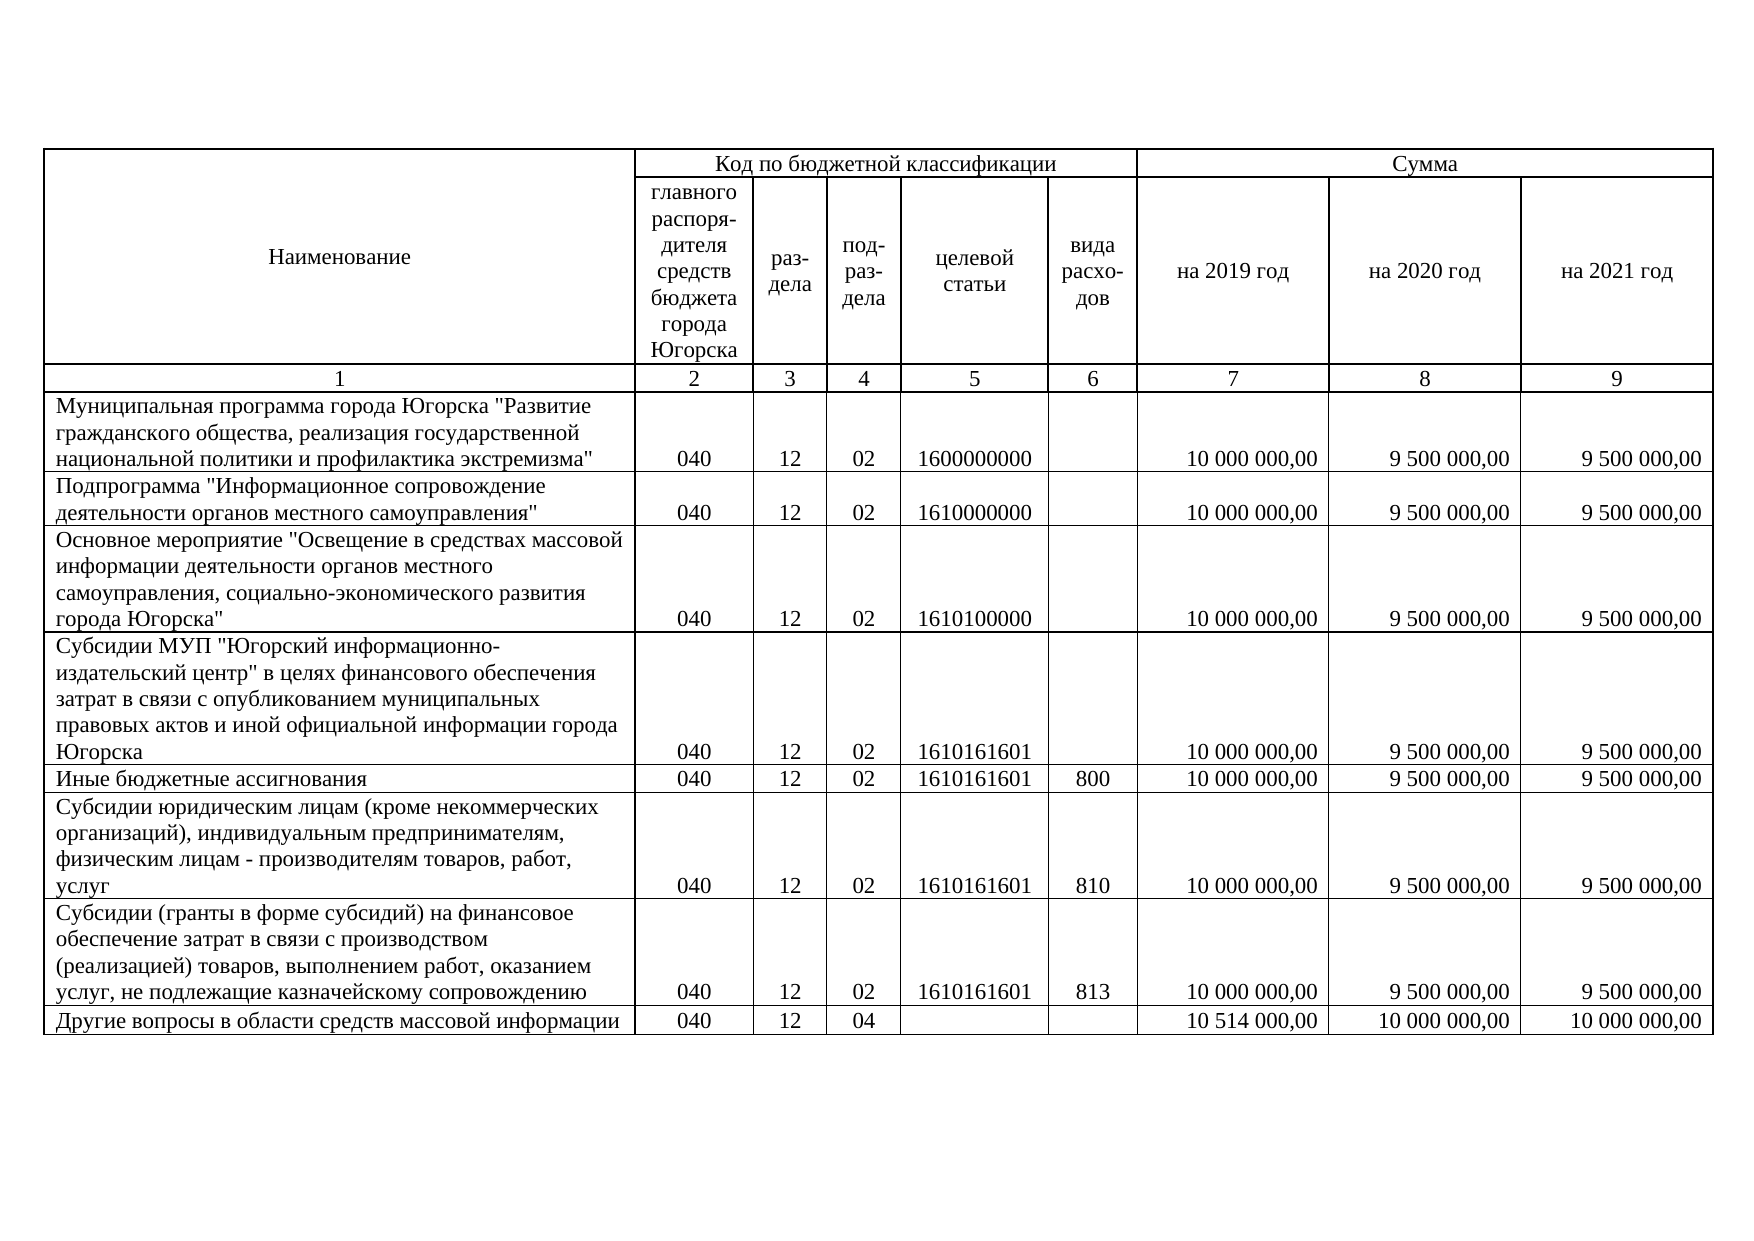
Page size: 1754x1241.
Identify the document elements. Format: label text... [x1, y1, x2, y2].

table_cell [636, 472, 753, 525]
table_cell на 2019 год [1138, 178, 1328, 363]
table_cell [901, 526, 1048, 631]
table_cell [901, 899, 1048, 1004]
table_cell 7 [1138, 365, 1328, 391]
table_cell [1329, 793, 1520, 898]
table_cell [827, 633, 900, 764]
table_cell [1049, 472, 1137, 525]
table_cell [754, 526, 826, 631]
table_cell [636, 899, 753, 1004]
table_cell на 2021 год [1522, 178, 1712, 363]
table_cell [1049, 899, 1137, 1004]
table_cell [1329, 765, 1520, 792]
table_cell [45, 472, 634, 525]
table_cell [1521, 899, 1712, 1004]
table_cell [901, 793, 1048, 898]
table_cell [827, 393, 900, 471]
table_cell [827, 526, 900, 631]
table_cell раз-дела [754, 178, 826, 363]
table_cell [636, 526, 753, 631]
table_header Код по бюджетной классификации [636, 150, 1136, 176]
table_cell под-раз-дела [828, 178, 900, 363]
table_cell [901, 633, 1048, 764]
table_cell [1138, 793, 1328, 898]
table_cell 6 [1049, 365, 1136, 391]
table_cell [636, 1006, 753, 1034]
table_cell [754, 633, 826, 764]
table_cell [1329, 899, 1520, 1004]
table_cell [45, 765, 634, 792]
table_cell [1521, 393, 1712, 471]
table_cell главного распоря-дителя средств бюджета города Югорска [636, 178, 752, 363]
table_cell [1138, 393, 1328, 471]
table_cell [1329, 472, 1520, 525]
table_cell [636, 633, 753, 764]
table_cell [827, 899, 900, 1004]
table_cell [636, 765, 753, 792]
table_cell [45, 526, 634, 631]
table_cell вида расхо-дов [1049, 178, 1136, 363]
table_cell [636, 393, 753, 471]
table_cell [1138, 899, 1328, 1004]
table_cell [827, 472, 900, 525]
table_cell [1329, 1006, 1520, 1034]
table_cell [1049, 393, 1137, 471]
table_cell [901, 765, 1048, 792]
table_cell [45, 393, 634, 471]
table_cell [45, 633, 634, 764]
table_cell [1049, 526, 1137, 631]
table_cell 5 [902, 365, 1047, 391]
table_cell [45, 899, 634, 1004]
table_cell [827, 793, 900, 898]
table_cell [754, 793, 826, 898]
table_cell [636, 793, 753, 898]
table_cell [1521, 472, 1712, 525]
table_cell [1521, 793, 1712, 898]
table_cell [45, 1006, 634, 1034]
table_cell 9 [1522, 365, 1712, 391]
table_cell 2 [636, 365, 752, 391]
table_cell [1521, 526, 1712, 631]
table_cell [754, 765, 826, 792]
table_cell 8 [1330, 365, 1520, 391]
table_cell на 2020 год [1330, 178, 1520, 363]
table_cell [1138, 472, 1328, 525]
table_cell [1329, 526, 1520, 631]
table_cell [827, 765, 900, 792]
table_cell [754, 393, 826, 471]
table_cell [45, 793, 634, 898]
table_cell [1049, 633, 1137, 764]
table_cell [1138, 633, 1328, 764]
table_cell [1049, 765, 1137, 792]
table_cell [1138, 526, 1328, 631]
table_header Наименование [45, 150, 634, 363]
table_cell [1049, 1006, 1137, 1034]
table_cell 3 [754, 365, 826, 391]
table_cell 4 [828, 365, 900, 391]
table_header Сумма [1138, 150, 1712, 176]
table_cell целевой статьи [902, 178, 1047, 363]
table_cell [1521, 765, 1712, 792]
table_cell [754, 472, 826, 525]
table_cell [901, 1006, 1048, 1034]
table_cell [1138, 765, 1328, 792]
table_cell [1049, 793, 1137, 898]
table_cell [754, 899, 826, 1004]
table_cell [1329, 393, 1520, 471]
table_cell 1 [45, 365, 634, 391]
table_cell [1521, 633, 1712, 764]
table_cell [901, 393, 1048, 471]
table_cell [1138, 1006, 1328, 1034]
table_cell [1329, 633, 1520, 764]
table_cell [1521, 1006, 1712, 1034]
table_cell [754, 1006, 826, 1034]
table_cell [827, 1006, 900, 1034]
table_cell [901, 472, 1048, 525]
